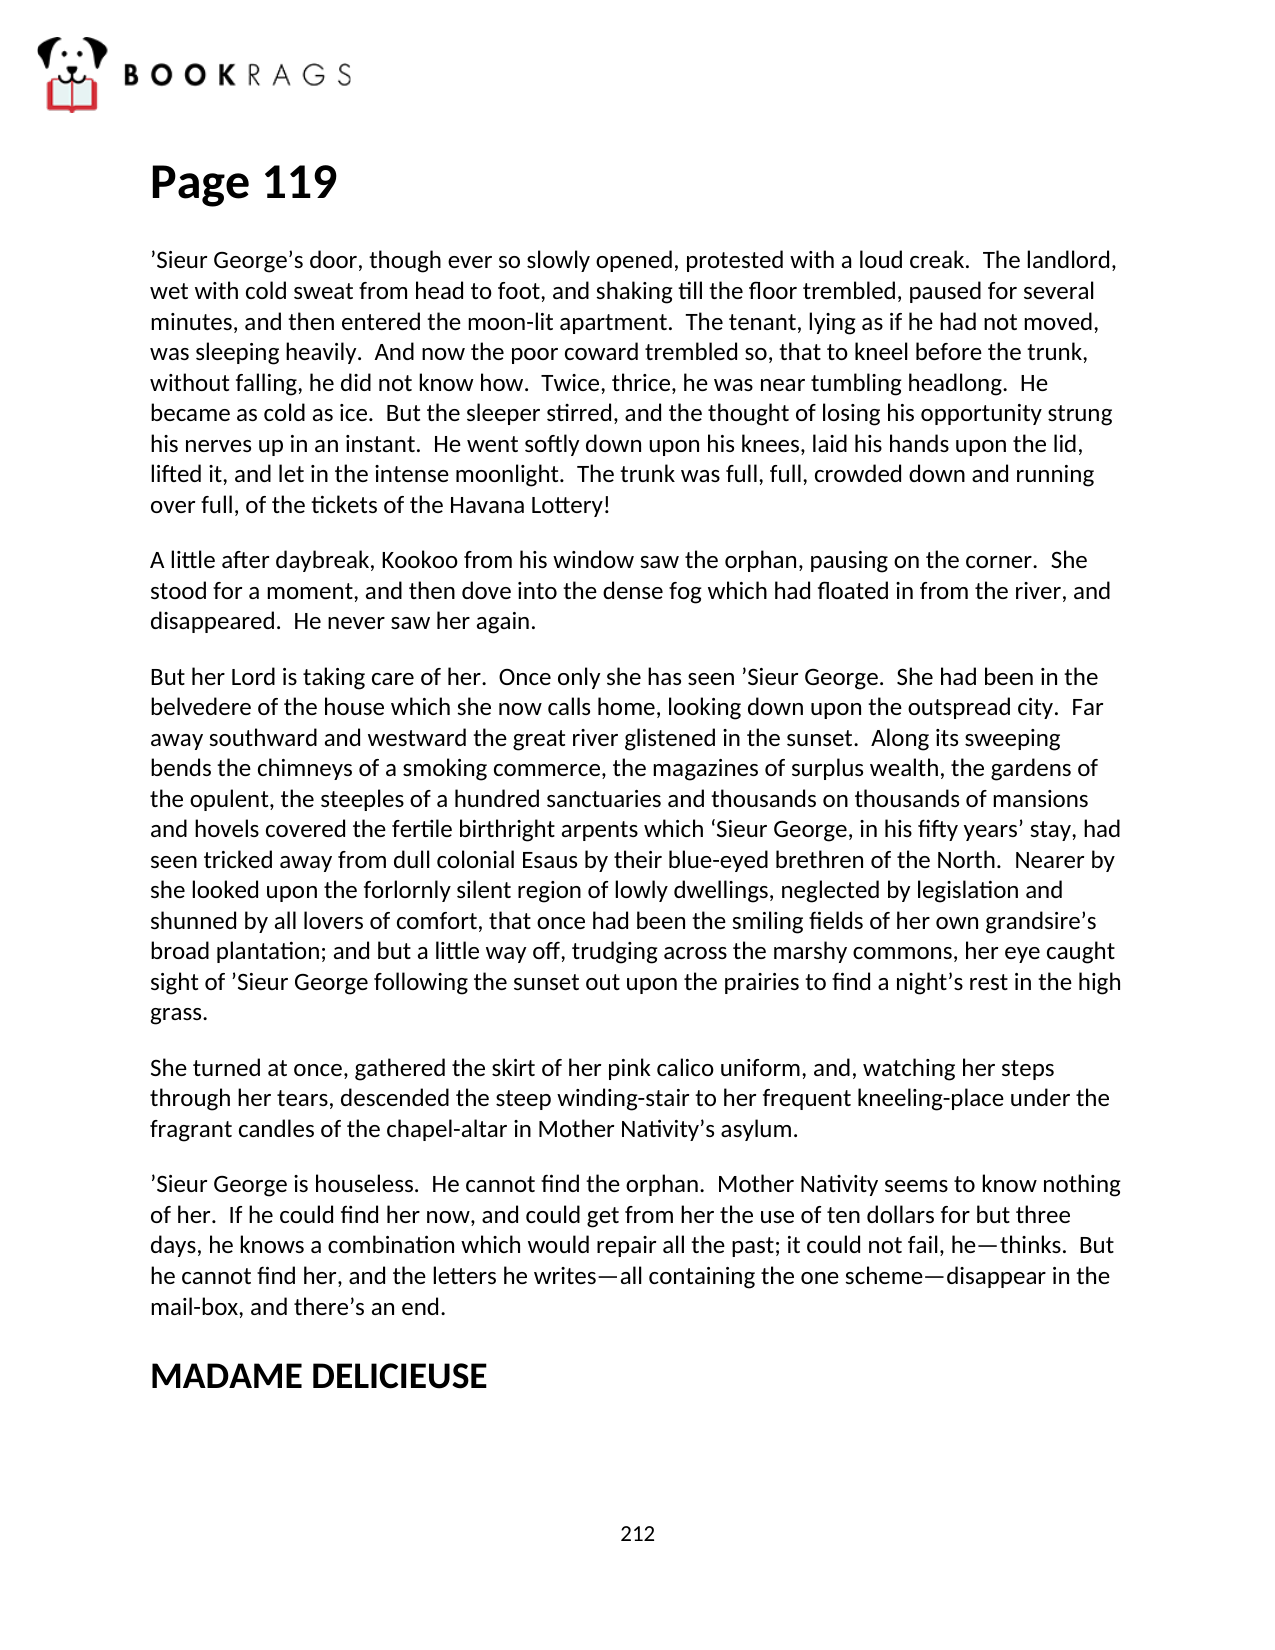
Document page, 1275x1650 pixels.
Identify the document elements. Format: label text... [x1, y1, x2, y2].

text She turned at once, gathered the skirt of her pink calico uniform, and, watching her steps through her tears, descended the steep winding-stair to her frequent kneeling-place under the fragrant candles of the chapel-altar in Mother Nativity’s asylum. [150, 1052, 1125, 1144]
text MADAME DELICIEUSE [150, 1352, 1125, 1398]
text Page 119 [150, 150, 1125, 211]
text But her Lord is taking care of her. Once only she has seen ’Sieur George. She had been in the belvedere of the house which she now calls home, looking down upon the outspread city. Far away southward and westward the great river glistened in the sunset. Along its sweeping bends the chimneys of a smoking commerce, the magazines of surplus wealth, the gardens of the opulent, the steeples of a hundred sanctuaries and thousands on thousands of mansions and hovels covered the fertile birthright arpents which ‘Sieur George, in his fifty years’ stay, had seen tricked away from dull colonial Esaus by their blue-eyed brethren of the North. Nearer by she looked upon the forlornly silent region of lowly dwellings, neglected by legislation and shunned by all lovers of comfort, that once had been the smiling fields of her own grandsire’s broad plantation; and but a little way off, trudging across the marshy commons, her eye caught sight of ’Sieur George following the sunset out upon the prairies to find a night’s rest in the high grass. [150, 661, 1125, 1027]
picture [37, 37, 351, 113]
text ’Sieur George is houseless. He cannot find the orphan. Mother Nativity seems to know nothing of her. If he could find her now, and could get from her the use of ten dollars for but three days, he knows a combination which would repair all the past; it could not fail, he—­thinks. But he cannot find her, and the letters he writes—­all containing the one scheme—­disappear in the mail-box, and there’s an end. [150, 1169, 1125, 1321]
text A little after daybreak, Kookoo from his window saw the orphan, pausing on the corner. She stood for a moment, and then dove into the dense fog which had floated in from the river, and disappeared. He never saw her again. [150, 544, 1125, 636]
text ’Sieur George’s door, though ever so slowly opened, protested with a loud creak. The landlord, wet with cold sweat from head to foot, and shaking till the floor trembled, paused for several minutes, and then entered the moon-lit apartment. The tenant, lying as if he had not moved, was sleeping heavily. And now the poor coward trembled so, that to kneel before the trunk, without falling, he did not know how. Twice, thrice, he was near tumbling headlong. He became as cold as ice. But the sleeper stirred, and the thought of losing his opportunity strung his nerves up in an instant. He went softly down upon his knees, laid his hands upon the lid, lifted it, and let in the intense moonlight. The trunk was full, full, crowded down and running over full, of the tickets of the Havana Lottery! [150, 244, 1125, 519]
